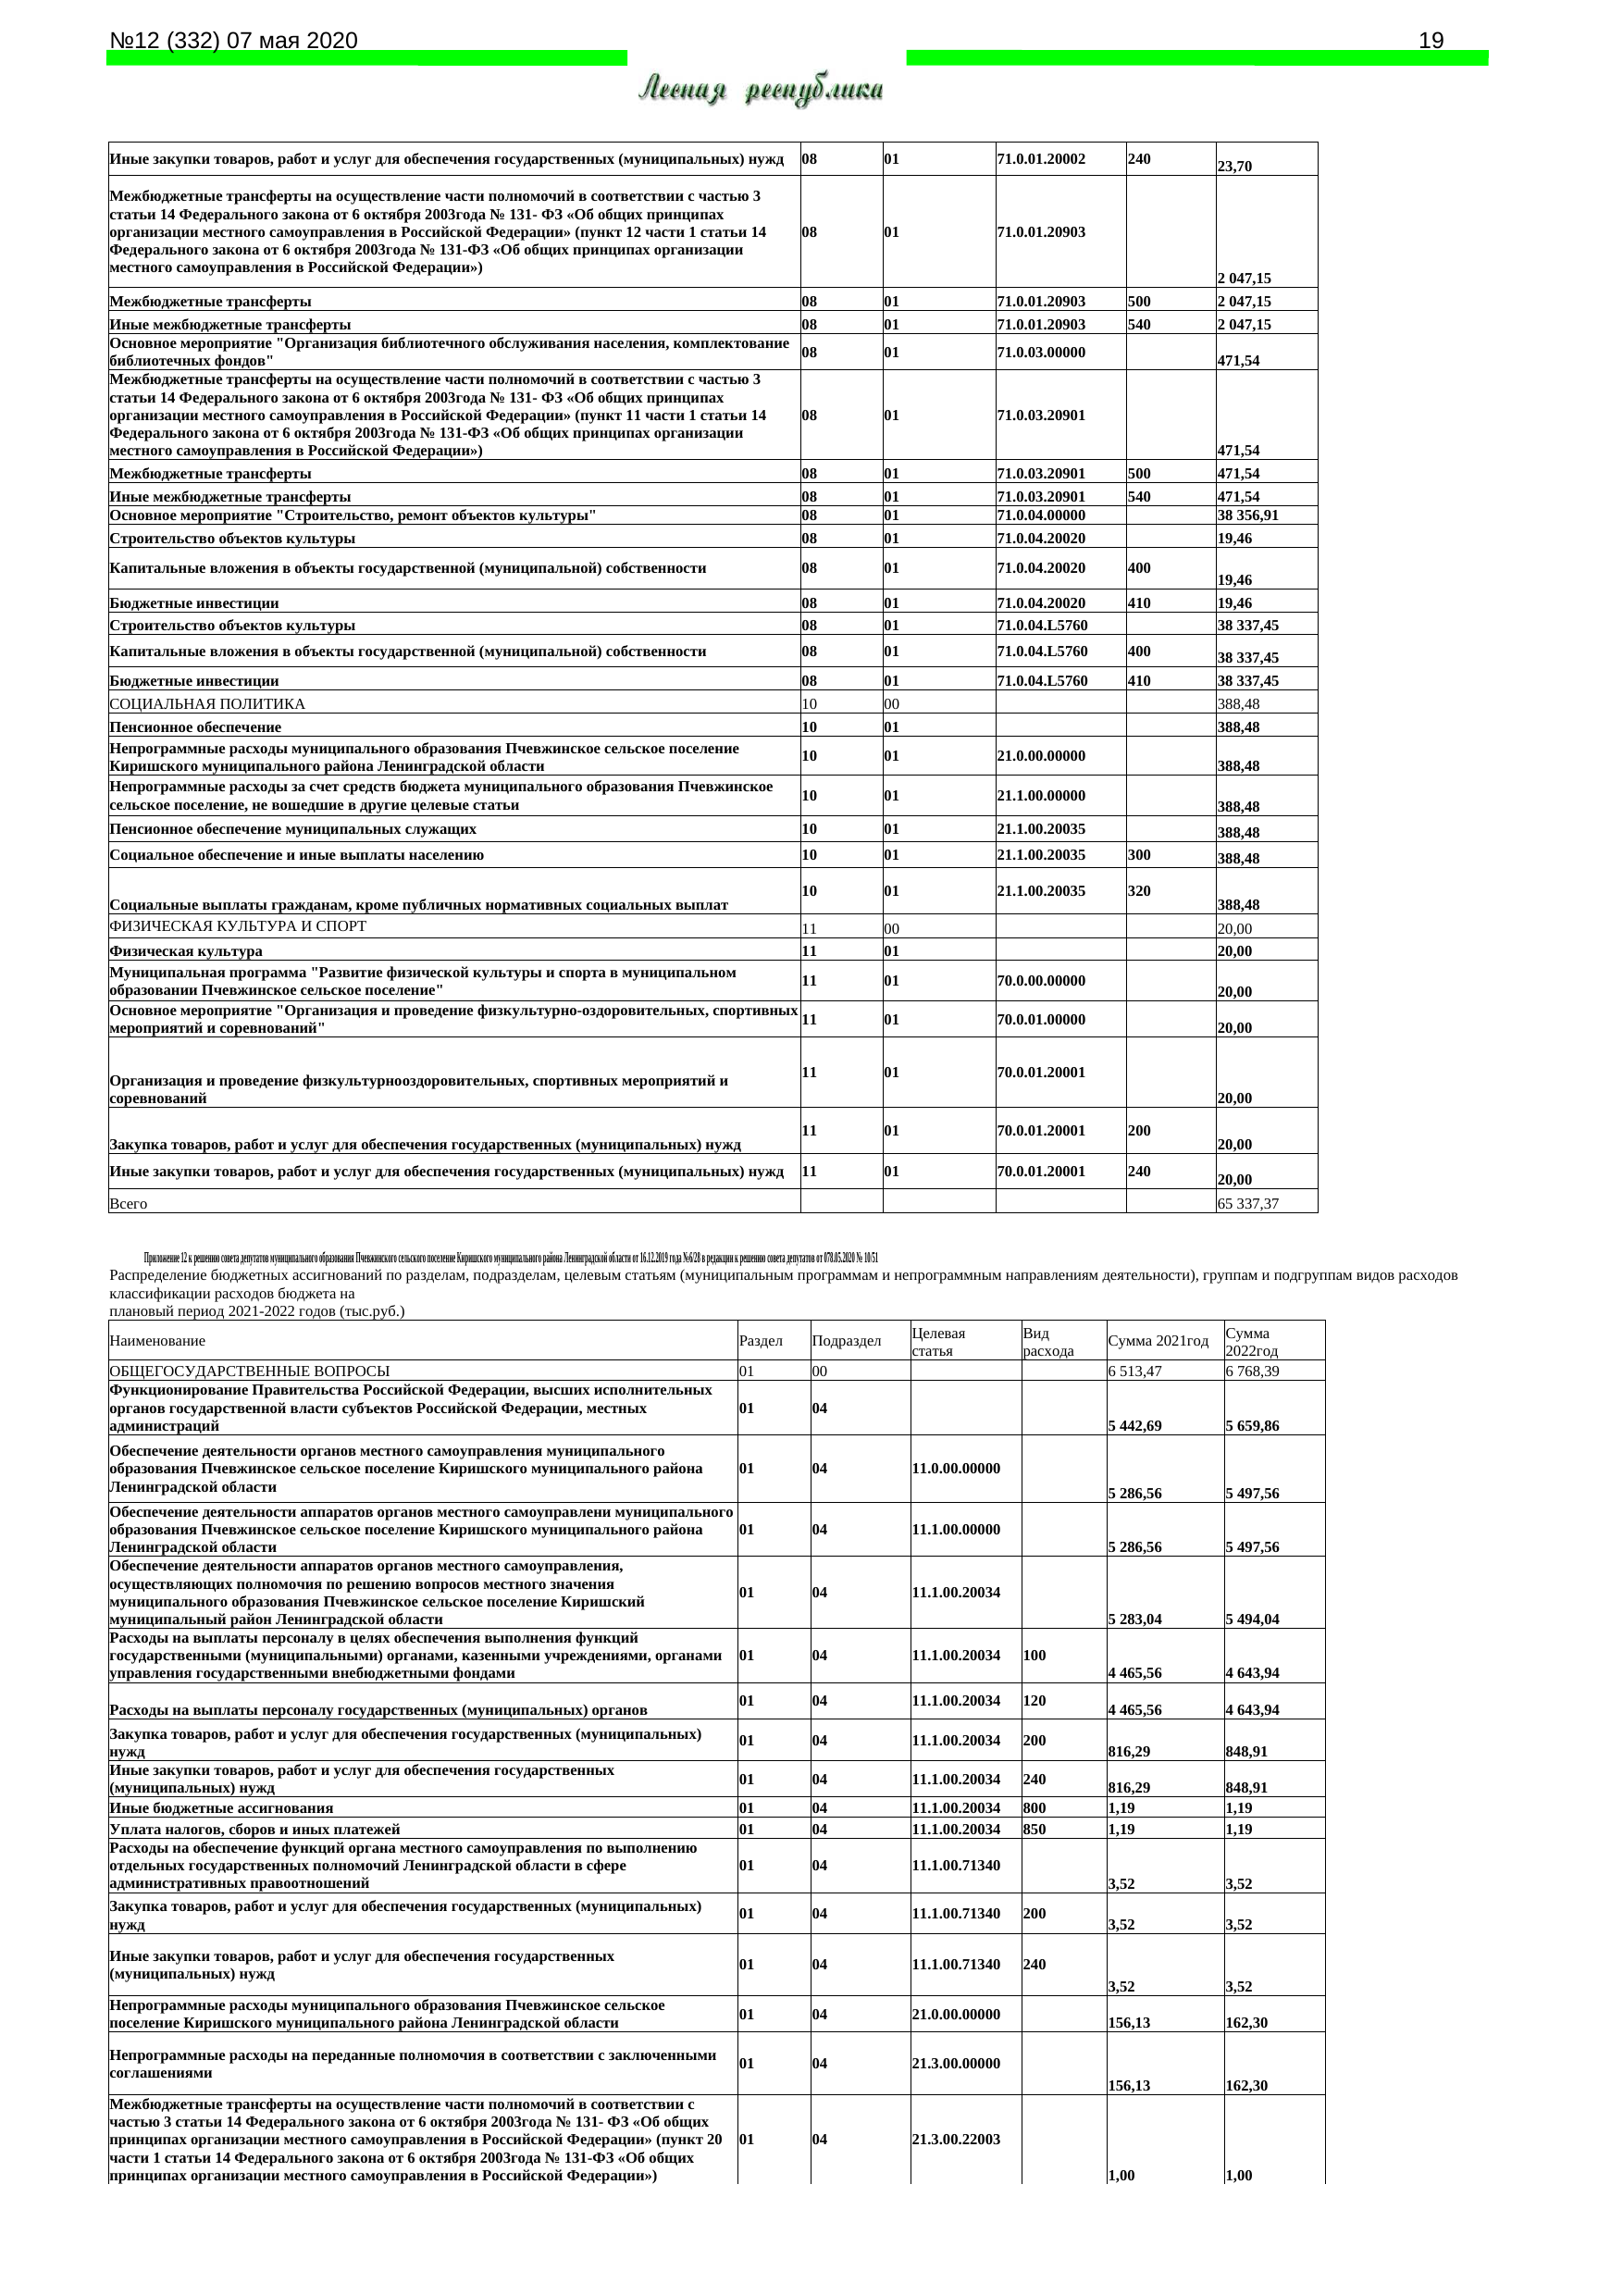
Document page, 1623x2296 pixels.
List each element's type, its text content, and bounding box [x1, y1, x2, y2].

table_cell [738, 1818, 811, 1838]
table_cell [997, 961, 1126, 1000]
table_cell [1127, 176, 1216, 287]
text плановый период 2021-2022 годов (тыс.руб.) [109, 1302, 1503, 1320]
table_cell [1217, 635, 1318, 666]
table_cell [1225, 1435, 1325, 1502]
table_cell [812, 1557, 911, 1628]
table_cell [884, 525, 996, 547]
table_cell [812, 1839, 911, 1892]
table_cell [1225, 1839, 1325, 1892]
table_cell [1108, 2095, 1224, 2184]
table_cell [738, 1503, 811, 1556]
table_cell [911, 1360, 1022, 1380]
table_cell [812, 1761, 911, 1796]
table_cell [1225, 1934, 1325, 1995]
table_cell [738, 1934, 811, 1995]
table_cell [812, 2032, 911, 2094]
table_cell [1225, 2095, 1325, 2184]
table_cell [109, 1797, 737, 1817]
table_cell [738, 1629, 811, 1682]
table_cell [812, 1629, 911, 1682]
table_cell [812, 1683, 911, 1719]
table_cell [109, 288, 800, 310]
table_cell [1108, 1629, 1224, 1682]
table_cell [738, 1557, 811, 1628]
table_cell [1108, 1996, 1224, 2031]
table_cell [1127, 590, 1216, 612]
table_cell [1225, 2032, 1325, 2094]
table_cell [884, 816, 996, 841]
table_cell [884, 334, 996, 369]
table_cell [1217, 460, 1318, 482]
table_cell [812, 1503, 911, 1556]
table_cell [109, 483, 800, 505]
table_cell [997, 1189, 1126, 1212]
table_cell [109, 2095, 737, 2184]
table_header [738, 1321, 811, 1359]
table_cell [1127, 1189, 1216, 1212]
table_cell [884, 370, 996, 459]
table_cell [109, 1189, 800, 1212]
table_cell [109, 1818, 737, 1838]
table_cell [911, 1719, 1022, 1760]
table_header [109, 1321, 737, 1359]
picture [638, 68, 883, 110]
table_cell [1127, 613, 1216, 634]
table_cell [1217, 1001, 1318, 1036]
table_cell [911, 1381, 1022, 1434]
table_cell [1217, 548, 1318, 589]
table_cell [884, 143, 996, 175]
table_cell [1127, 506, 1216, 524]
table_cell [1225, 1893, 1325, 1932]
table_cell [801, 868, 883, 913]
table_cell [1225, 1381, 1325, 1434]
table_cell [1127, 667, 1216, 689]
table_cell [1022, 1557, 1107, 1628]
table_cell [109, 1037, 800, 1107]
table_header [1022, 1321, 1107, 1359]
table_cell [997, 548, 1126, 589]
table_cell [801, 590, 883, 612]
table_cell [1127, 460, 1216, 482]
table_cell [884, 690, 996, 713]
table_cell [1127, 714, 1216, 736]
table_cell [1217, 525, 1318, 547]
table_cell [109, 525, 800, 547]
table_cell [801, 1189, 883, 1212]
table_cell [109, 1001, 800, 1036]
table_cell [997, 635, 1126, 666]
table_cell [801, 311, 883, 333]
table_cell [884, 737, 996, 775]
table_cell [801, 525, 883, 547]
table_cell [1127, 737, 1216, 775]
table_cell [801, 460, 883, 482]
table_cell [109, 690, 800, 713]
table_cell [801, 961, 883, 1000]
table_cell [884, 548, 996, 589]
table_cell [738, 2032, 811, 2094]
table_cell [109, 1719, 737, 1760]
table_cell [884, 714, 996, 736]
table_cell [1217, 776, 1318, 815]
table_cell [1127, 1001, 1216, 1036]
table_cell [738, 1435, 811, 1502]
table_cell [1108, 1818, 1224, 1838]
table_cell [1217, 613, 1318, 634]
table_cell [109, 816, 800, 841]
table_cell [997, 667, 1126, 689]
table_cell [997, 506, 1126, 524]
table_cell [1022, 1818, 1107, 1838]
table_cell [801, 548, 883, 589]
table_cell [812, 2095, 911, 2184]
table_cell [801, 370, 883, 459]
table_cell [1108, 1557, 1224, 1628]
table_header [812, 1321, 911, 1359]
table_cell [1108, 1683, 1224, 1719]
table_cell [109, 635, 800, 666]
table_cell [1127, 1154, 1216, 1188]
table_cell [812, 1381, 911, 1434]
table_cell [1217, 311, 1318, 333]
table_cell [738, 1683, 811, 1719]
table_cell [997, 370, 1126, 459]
text Распределение бюджетных ассигнований по разделам, подразделам, целевым статьям (муниципальным программам и непрограммным направлениям деятельности), группам и подгруппам видов расходов классификации расходов бюджета на [109, 1266, 1503, 1302]
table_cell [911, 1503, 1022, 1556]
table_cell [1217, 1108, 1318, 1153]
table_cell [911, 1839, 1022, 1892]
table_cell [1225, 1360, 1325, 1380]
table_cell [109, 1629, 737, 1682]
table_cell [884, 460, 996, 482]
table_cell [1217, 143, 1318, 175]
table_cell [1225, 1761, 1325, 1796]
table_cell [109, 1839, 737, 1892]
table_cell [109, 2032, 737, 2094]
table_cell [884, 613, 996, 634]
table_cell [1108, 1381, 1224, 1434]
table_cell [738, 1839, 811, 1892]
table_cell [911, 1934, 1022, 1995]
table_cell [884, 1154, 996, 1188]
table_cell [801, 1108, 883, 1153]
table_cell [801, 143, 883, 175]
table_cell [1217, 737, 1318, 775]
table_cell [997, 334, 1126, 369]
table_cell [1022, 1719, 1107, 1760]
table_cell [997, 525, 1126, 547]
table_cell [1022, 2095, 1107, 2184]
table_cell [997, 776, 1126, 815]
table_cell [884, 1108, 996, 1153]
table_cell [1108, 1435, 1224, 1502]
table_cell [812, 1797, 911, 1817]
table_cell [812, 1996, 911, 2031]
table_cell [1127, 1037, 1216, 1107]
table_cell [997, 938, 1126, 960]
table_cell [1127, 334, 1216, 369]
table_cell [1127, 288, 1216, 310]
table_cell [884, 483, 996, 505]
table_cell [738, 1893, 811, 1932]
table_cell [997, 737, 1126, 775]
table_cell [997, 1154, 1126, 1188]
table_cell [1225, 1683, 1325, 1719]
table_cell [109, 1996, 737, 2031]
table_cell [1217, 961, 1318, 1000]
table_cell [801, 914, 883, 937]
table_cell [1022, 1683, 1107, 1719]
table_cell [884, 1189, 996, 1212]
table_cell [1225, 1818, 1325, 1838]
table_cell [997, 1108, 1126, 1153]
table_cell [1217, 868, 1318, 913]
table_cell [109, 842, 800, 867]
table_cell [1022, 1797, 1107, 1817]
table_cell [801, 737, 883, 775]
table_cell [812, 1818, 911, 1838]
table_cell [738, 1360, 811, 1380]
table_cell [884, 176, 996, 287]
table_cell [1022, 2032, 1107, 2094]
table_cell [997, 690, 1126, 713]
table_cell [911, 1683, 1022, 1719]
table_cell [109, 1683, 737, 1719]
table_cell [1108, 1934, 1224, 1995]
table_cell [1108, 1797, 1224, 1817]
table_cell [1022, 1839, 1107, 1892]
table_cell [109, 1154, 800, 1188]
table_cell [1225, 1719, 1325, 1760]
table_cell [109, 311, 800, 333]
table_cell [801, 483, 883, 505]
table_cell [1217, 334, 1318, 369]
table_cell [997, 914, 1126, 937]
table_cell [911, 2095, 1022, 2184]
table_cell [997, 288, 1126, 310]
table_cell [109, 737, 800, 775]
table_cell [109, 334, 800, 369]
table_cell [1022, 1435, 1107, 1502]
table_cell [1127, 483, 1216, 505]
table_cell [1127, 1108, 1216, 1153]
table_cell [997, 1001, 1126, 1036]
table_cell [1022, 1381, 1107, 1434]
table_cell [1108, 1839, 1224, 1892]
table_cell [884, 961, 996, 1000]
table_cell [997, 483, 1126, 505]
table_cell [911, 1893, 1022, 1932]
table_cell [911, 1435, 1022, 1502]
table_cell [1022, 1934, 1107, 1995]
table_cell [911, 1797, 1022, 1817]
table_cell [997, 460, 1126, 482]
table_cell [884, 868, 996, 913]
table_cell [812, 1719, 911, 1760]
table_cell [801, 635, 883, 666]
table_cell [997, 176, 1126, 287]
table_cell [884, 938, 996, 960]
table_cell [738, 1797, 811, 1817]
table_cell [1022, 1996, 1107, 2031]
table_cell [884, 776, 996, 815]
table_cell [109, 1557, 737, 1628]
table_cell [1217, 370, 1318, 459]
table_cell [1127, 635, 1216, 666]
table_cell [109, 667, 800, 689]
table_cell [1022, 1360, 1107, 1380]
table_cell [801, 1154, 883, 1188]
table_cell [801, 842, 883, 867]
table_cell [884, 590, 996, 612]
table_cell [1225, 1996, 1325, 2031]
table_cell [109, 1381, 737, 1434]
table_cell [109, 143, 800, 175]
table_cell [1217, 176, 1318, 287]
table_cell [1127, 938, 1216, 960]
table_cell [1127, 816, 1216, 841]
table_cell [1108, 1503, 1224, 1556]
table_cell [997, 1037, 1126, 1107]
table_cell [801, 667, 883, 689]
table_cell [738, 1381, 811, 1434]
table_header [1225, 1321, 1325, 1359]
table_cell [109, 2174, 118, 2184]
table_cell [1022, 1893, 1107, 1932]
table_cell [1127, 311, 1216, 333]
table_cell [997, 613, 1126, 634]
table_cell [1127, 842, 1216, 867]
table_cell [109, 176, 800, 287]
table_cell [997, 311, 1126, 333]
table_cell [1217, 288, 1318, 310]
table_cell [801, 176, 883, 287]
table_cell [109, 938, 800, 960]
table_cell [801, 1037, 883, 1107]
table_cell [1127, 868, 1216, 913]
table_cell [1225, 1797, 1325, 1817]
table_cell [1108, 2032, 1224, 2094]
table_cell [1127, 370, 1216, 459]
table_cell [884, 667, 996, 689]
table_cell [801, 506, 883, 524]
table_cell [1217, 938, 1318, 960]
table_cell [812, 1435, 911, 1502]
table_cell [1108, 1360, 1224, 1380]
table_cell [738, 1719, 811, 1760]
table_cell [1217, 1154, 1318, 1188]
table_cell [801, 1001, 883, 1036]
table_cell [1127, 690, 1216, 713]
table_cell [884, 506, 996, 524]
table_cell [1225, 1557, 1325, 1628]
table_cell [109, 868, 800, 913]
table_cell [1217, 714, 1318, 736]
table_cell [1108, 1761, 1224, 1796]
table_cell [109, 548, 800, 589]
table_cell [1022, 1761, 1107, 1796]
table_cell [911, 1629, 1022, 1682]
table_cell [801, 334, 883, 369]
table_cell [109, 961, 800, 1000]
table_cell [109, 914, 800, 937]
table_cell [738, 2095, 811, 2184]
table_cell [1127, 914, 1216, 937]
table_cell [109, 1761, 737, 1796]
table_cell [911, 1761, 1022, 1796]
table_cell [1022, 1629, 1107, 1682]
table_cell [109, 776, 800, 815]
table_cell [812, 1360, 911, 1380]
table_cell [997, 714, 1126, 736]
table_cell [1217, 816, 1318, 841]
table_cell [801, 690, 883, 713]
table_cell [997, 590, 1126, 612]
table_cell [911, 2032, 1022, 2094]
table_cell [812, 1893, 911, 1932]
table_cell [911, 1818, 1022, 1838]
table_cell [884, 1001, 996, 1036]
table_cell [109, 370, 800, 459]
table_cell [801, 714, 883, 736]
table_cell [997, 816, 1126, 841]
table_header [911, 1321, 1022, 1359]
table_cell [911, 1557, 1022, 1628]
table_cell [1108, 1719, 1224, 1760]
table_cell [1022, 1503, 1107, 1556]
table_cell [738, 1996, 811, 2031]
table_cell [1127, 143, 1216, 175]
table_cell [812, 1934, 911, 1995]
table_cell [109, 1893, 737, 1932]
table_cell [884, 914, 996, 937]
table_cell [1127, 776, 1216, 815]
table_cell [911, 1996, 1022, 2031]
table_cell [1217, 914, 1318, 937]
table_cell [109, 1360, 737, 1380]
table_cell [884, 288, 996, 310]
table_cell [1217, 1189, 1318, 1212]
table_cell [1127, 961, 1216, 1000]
text Приложение 12 к решению совета депутатов муниципального образования Пчевжинского сельского поселение Киришского муниципального района Ленинградской области от 16.12.2019 года №6/28 в редакции к решению совета депутатов от 078.05.2020 № 10/51 [109, 1248, 1503, 1266]
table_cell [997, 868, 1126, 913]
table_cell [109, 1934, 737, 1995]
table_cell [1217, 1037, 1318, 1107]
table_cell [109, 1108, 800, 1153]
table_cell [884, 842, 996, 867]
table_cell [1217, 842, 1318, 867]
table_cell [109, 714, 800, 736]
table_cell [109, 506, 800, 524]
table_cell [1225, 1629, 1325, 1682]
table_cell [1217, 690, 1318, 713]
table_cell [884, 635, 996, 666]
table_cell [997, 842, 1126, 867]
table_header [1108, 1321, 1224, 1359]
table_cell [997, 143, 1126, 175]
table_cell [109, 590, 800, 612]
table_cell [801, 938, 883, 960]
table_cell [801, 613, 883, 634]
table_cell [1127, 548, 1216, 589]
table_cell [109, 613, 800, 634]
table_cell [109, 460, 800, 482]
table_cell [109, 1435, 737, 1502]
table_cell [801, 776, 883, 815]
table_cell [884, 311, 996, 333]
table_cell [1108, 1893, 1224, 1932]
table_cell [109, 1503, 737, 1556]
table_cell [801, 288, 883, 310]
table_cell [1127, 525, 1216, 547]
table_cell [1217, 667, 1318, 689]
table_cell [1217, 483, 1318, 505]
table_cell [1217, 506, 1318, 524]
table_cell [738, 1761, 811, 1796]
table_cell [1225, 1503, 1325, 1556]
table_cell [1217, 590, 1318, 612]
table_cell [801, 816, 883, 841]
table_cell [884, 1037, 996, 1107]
